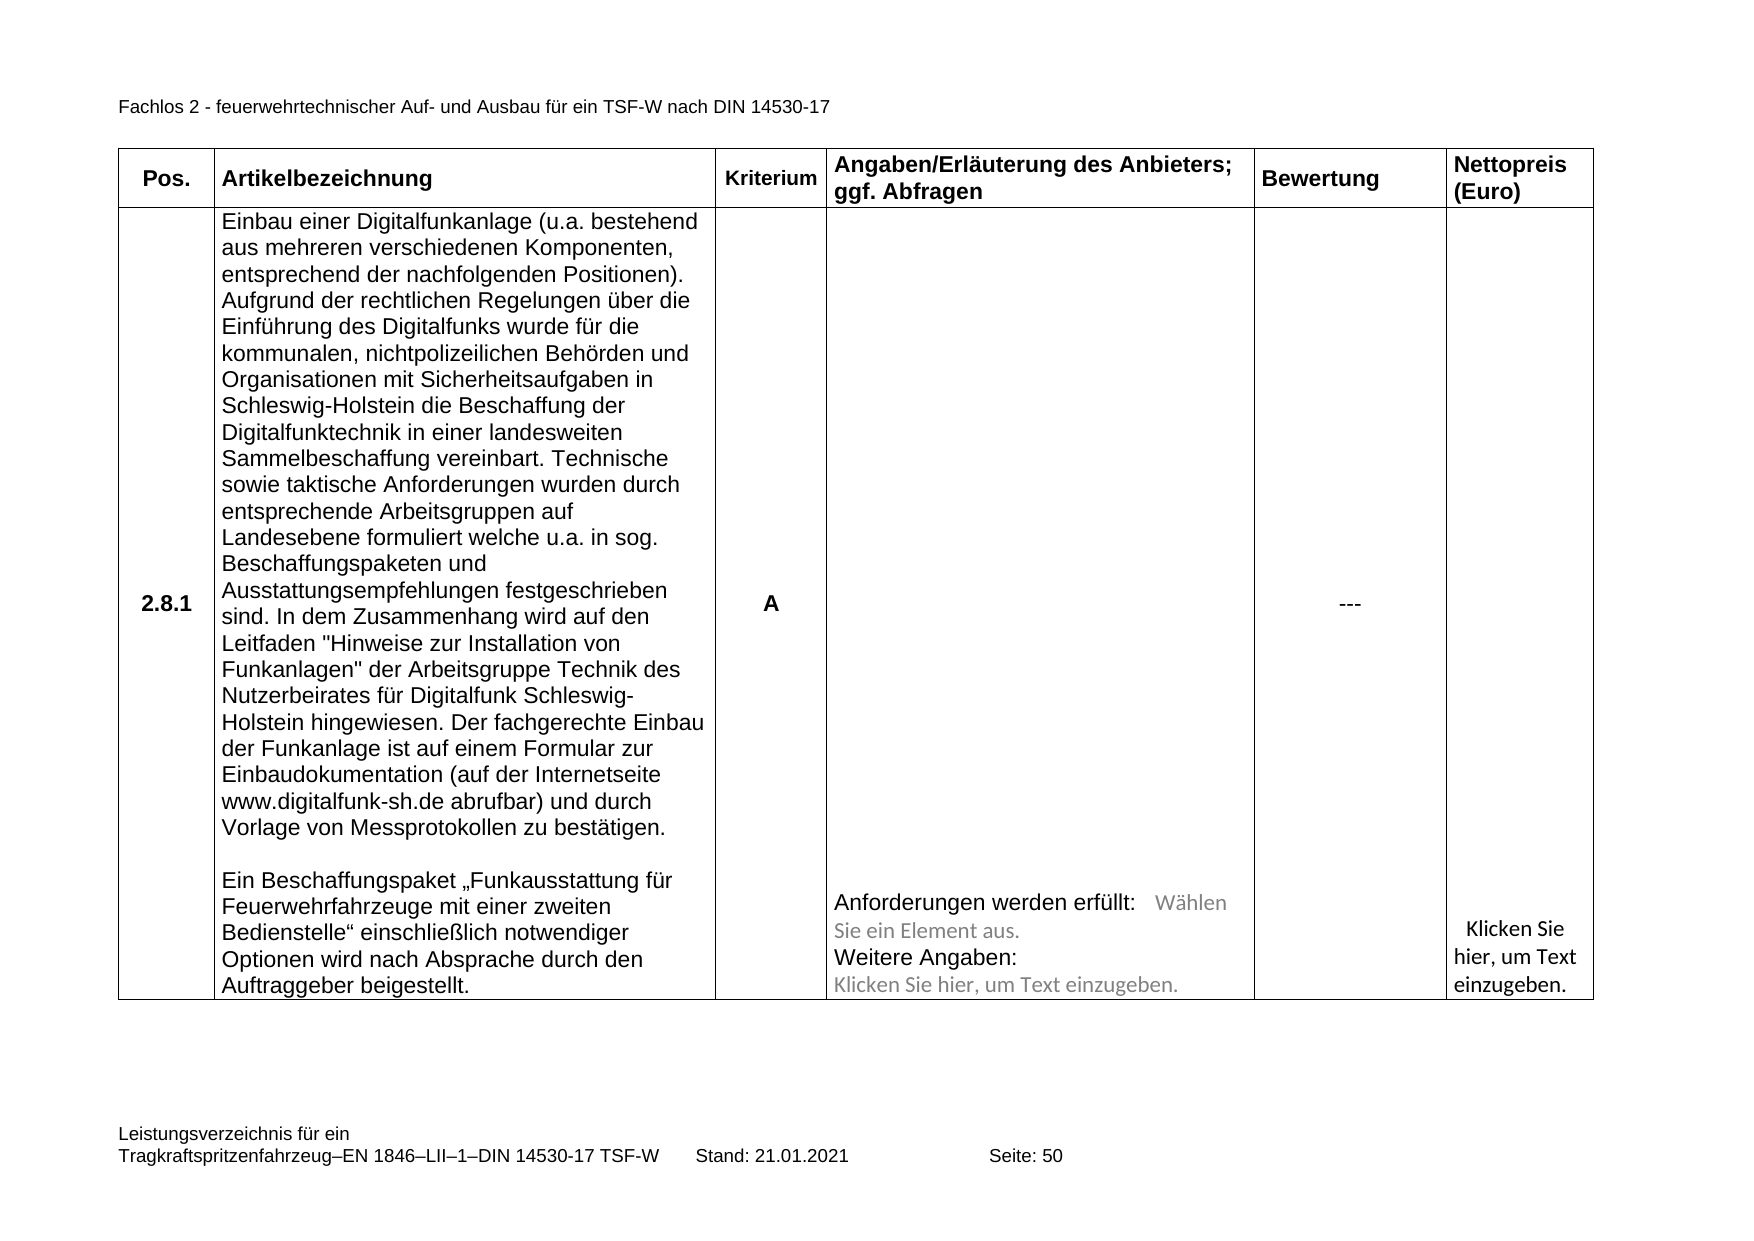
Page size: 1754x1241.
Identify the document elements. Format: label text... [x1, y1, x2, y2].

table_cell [827, 208, 1254, 998]
table_header Artikelbezeichnung [215, 149, 715, 207]
table_cell Einbau einer Digitalfunkanlage (u.a. bestehend aus mehreren verschiedenen Komponenten, entsprechend der nachfolgenden Positionen). Aufgrund der rechtlichen Regelungen über die Einführung des Digitalfunks wurde für die kommunalen, nichtpolizeilichen Behörden und Organisationen mit Sicherheitsaufgaben in Schleswig-Holstein die Beschaffung der Digitalfunktechnik in einer landesweiten Sammelbeschaffung vereinbart. Technische sowie taktische Anforderungen wurden durch entsprechende Arbeitsgruppen auf Landesebene formuliert welche u.a. in sog. Beschaffungspaketen und Ausstattungsempfehlungen festgeschrieben sind. In dem Zusammenhang wird auf den Leitfaden "Hinweise zur Installation von Funkanlagen" der Arbeitsgruppe Technik des Nutzerbeirates für Digitalfunk Schleswig-Holstein hingewiesen. Der fachgerechte Einbau der Funkanlage ist auf einem Formular zur Einbaudokumentation (auf der Internetseite www.digitalfunk-sh.de abrufbar) und durch Vorlage von Messprotokollen zu bestätigen. Ein Beschaffungspaket „Funkausstattung für Feuerwehrfahrzeuge mit einer zweiten Bedienstelle“ einschließlich notwendiger Optionen wird nach Absprache durch den Auftraggeber beigestellt. [215, 208, 715, 998]
table_header Kriterium [716, 149, 826, 207]
table_header Bewertung [1255, 149, 1446, 207]
table_cell [1447, 208, 1593, 998]
table_header Pos. [119, 149, 214, 207]
table_cell A [716, 208, 826, 998]
table_cell --- [1255, 208, 1446, 998]
table_cell 2.8.1 [119, 208, 214, 998]
table_header Nettopreis (Euro) [1447, 149, 1593, 207]
table_header Angaben/Erläuterung des Anbieters; ggf. Abfragen [827, 149, 1254, 207]
